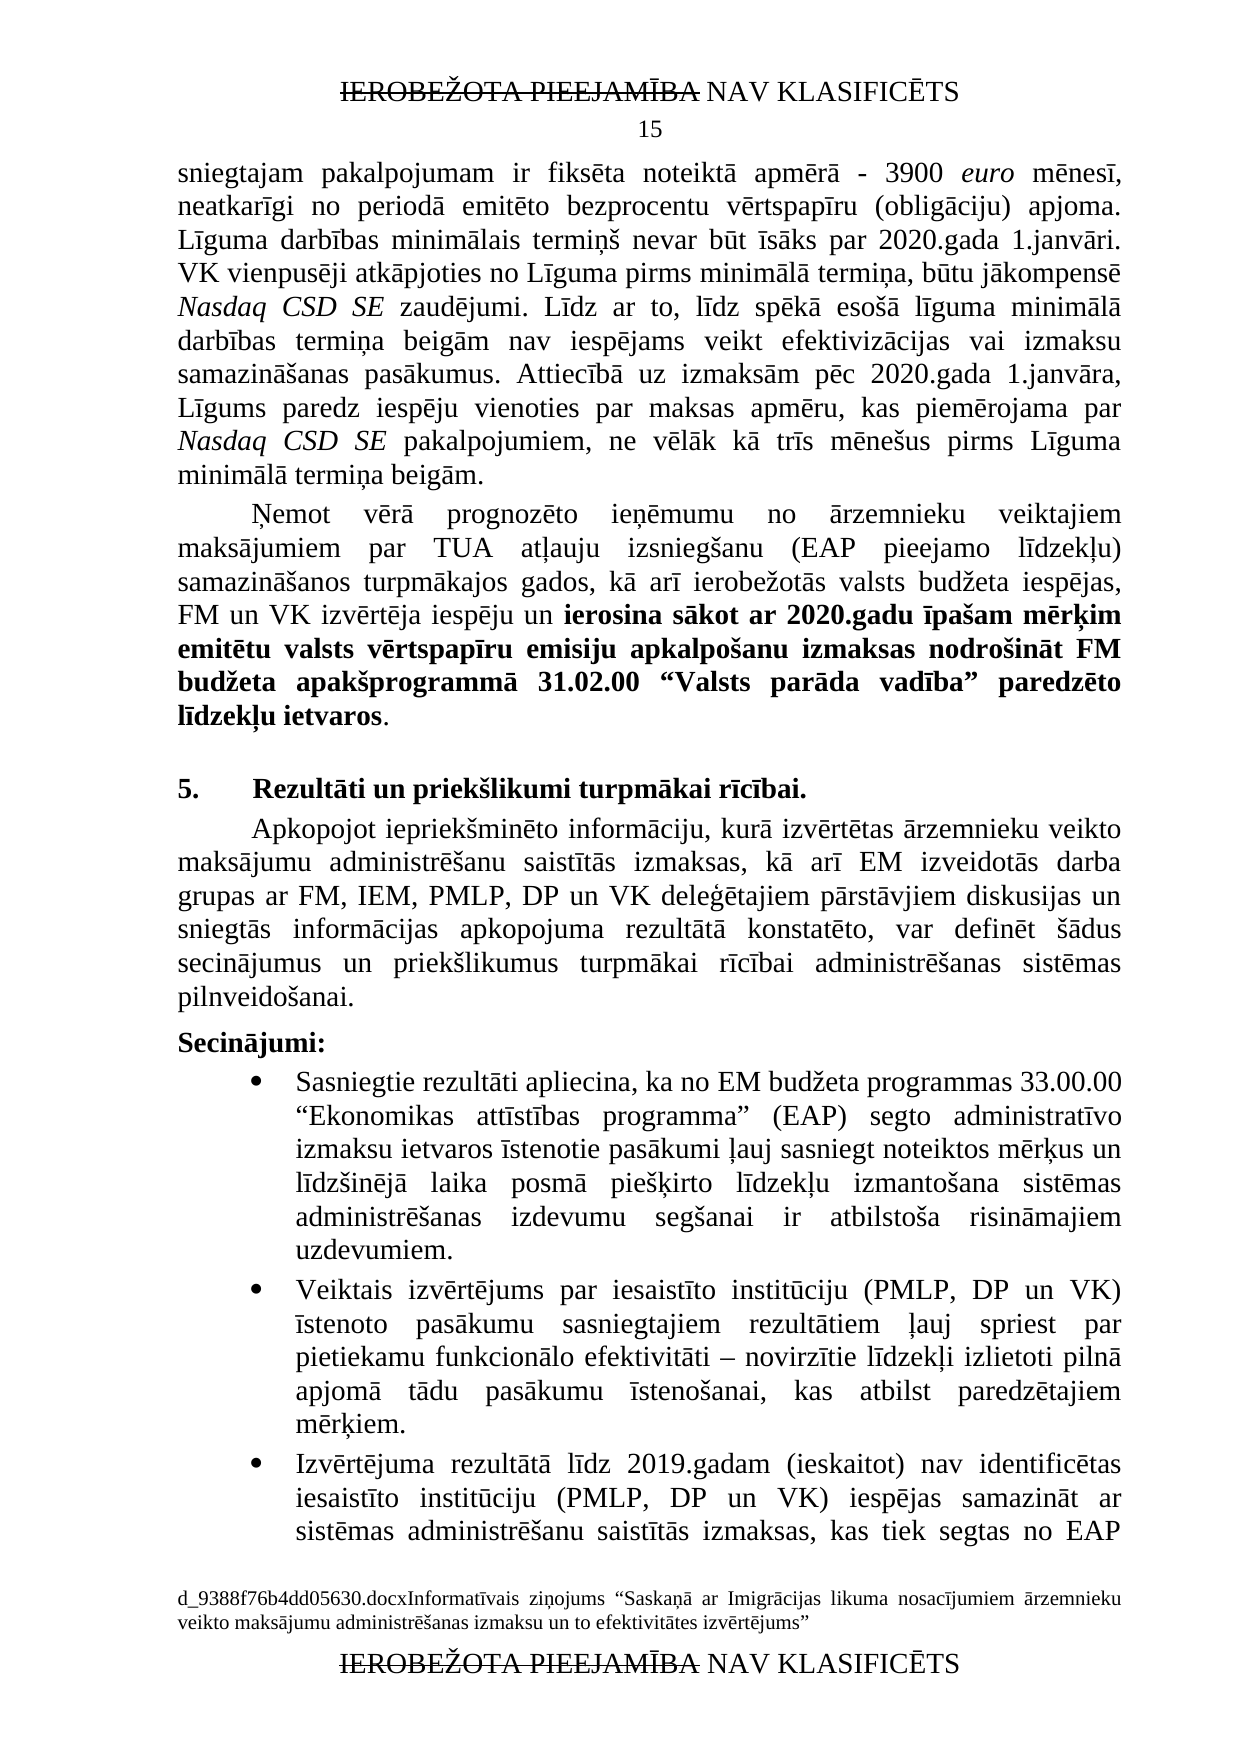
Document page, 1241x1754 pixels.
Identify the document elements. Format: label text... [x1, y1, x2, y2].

text Secinājumi: [177, 1025, 1122, 1058]
text Ņemot vērā prognozēto ieņēmumu no ārzemnieku veiktajiem maksājumiem par TUA atļauju izsniegšanu (EAP pieejamo līdzekļu) samazināšanos turpmākajos gados, kā arī ierobežotās valsts budžeta iespējas, FM un VK izvērtēja iespēju un ierosina sākot ar 2020.gadu īpašam mērķim emitētu valsts vērtspapīru emisiju apkalpošanu izmaksas nodrošināt FM budžeta apakšprogrammā 31.02.00 “Valsts parāda vadība” paredzēto līdzekļu ietvaros. [177, 497, 1122, 731]
list Rezultāti un priekšlikumi turpmākai rīcībai. [177, 771, 1122, 805]
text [177, 155, 1122, 490]
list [251, 1446, 1122, 1547]
list Sasniegtie rezultāti apliecina, ka no EM budžeta programmas 33.00.00 “Ekonomikas attīstības programma” (EAP) segto administratīvo izmaksu ietvaros īstenotie pasākumi ļauj sasniegt noteiktos mērķus un līdzšinējā laika posmā piešķirto līdzekļu izmantošana sistēmas administrēšanas izdevumu segšanai ir atbilstoša risināmajiem uzdevumiem. [251, 1064, 1122, 1266]
list Veiktais izvērtējums par iesaistīto institūciju (PMLP, DP un VK) īstenoto pasākumu sasniegtajiem rezultātiem ļauj spriest par pietiekamu funkcionālo efektivitāti – novirzītie līdzekļi izlietoti pilnā apjomā tādu pasākumu īstenošanai, kas atbilst paredzētajiem mērķiem. [251, 1272, 1122, 1440]
text Apkopojot iepriekšminēto informāciju, kurā izvērtētas ārzemnieku veikto maksājumu administrēšanu saistītās izmaksas, kā arī EM izveidotās darba grupas ar FM, IEM, PMLP, DP un VK deleģētajiem pārstāvjiem diskusijas un sniegtās informācijas apkopojuma rezultātā konstatēto, var definēt šādus secinājumus un priekšlikumus turpmākai rīcībai administrēšanas sistēmas pilnveidošanai. [177, 811, 1122, 1012]
